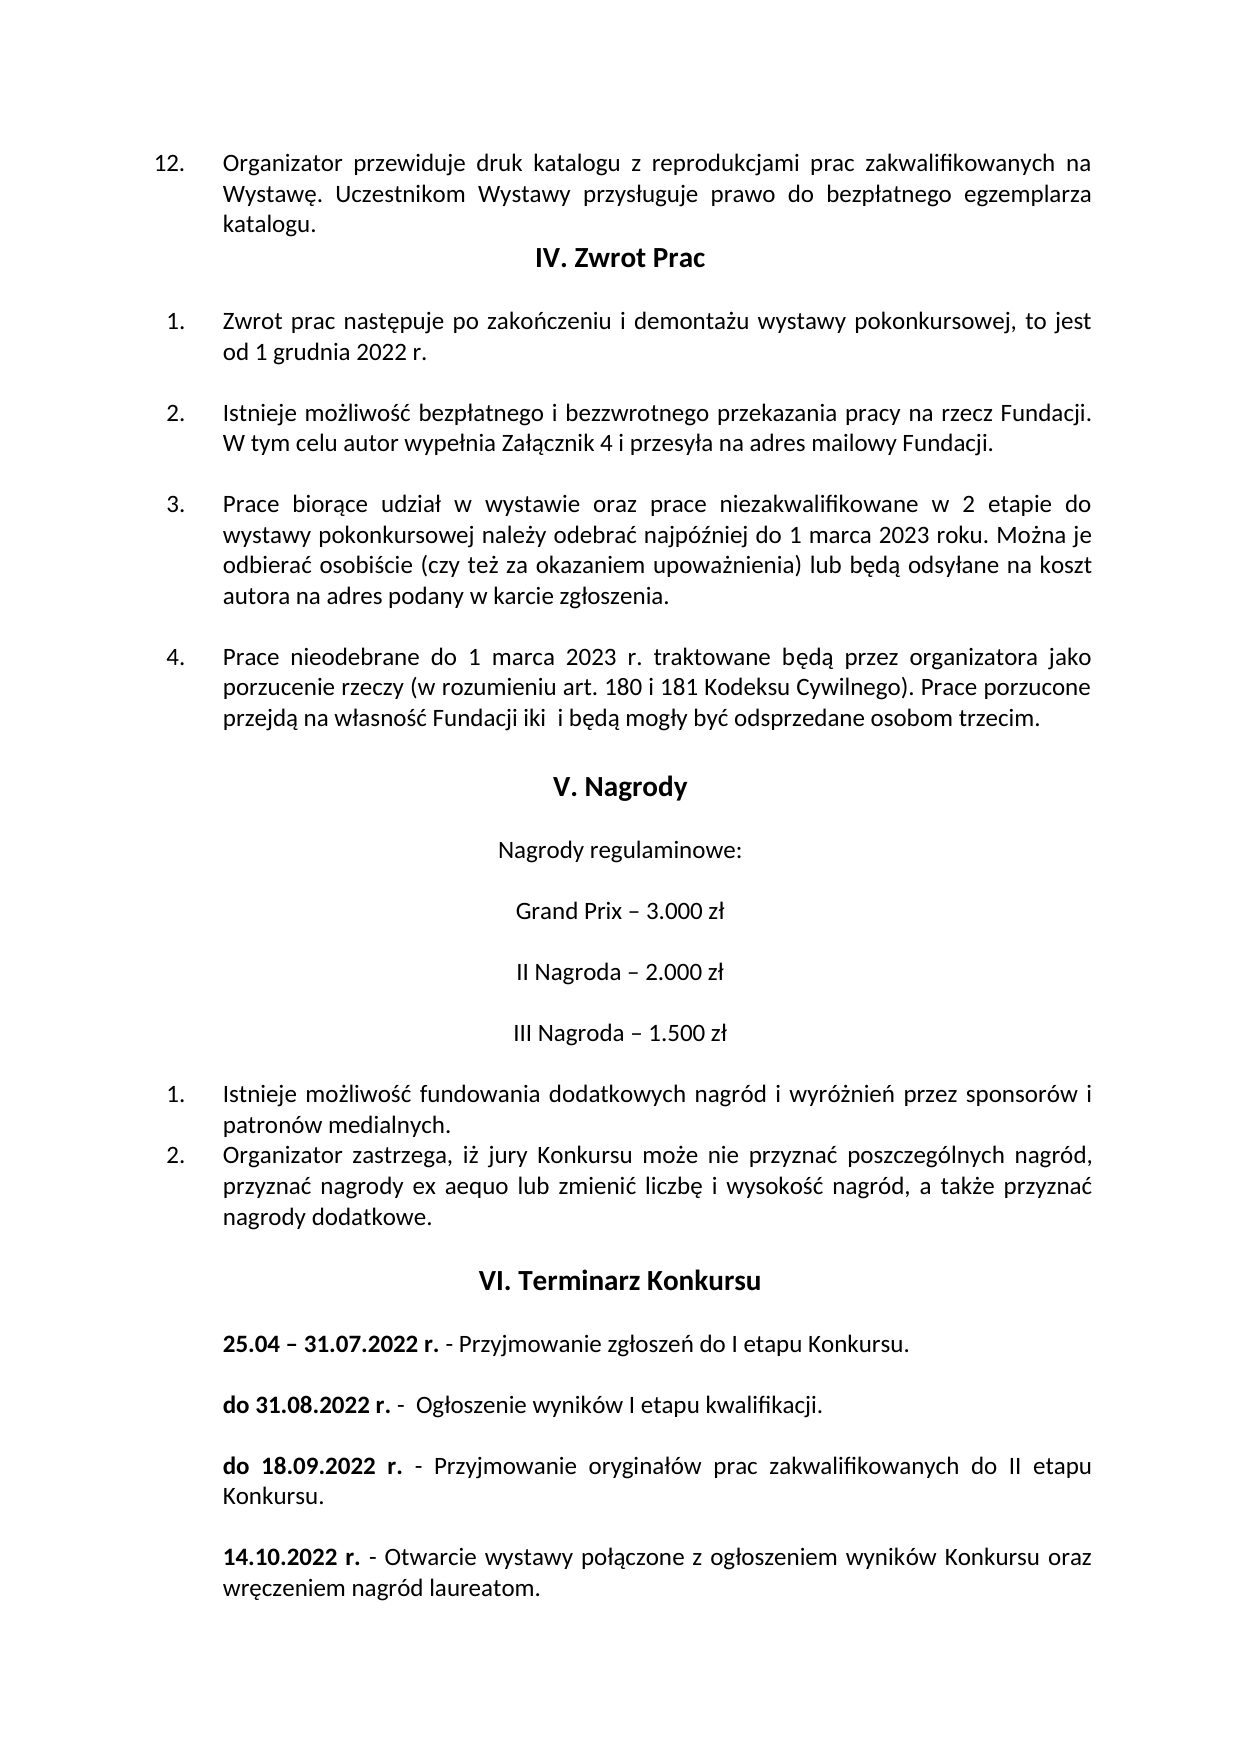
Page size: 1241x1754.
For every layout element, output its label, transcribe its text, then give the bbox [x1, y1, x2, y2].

list Organizator przewiduje druk katalogu z reprodukcjami prac zakwalifikowanych na Wystawę. Uczestnikom Wystawy przysługuje prawo do bezpłatnego egzemplarza katalogu. [185, 148, 1093, 239]
text Grand Prix – 3.000 zł [148, 895, 1093, 926]
text Nagrody regulaminowe: [148, 834, 1093, 865]
text 14.10.2022 r. - Otwarcie wystawy połączone z ogłoszeniem wyników Konkursu oraz wręczeniem nagród laureatom. [223, 1541, 1093, 1602]
list Prace biorące udział w wystawie oraz prace niezakwalifikowane w 2 etapie do wystawy pokonkursowej należy odebrać najpóźniej do 1 marca 2023 roku. Można je odbierać osobiście (czy też za okazaniem upoważnienia) lub będą odsyłane na koszt autora na adres podany w karcie zgłoszenia. [185, 488, 1093, 611]
list Istnieje możliwość bezpłatnego i bezzwrotnego przekazania pracy na rzecz Fundacji. W tym celu autor wypełnia Załącznik 4 i przesyła na adres mailowy Fundacji. [185, 397, 1093, 458]
list Prace nieodebrane do 1 marca 2023 r. traktowane będą przez organizatora jako porzucenie rzeczy (w rozumieniu art. 180 i 181 Kodeksu Cywilnego). Prace porzucone przejdą na własność Fundacji iki i będą mogły być odsprzedane osobom trzecim. [185, 641, 1093, 733]
list Istnieje możliwość fundowania dodatkowych nagród i wyróżnień przez sponsorów i patronów medialnych. [185, 1078, 1093, 1139]
text IV. Zwrot Prac [148, 239, 1093, 275]
text 25.04 – 31.07.2022 r. - Przyjmowanie zgłoszeń do I etapu Konkursu. [223, 1297, 1093, 1358]
list Zwrot prac następuje po zakończeniu i demontażu wystawy pokonkursowej, to jest od 1 grudnia 2022 r. [185, 305, 1093, 366]
text V. Nagrody [148, 768, 1093, 804]
text VI. Terminarz Konkursu [148, 1262, 1093, 1297]
text do 31.08.2022 r. - Ogłoszenie wyników I etapu kwalifikacji. [223, 1389, 1093, 1419]
text III Nagroda – 1.500 zł [148, 1017, 1093, 1048]
text II Nagroda – 2.000 zł [148, 956, 1093, 987]
text do 18.09.2022 r. - Przyjmowanie oryginałów prac zakwalifikowanych do II etapu Konkursu. [223, 1450, 1093, 1511]
list Organizator zastrzega, iż jury Konkursu może nie przyznać poszczególnych nagród, przyznać nagrody ex aequo lub zmienić liczbę i wysokość nagród, a także przyznać nagrody dodatkowe. [185, 1139, 1093, 1231]
